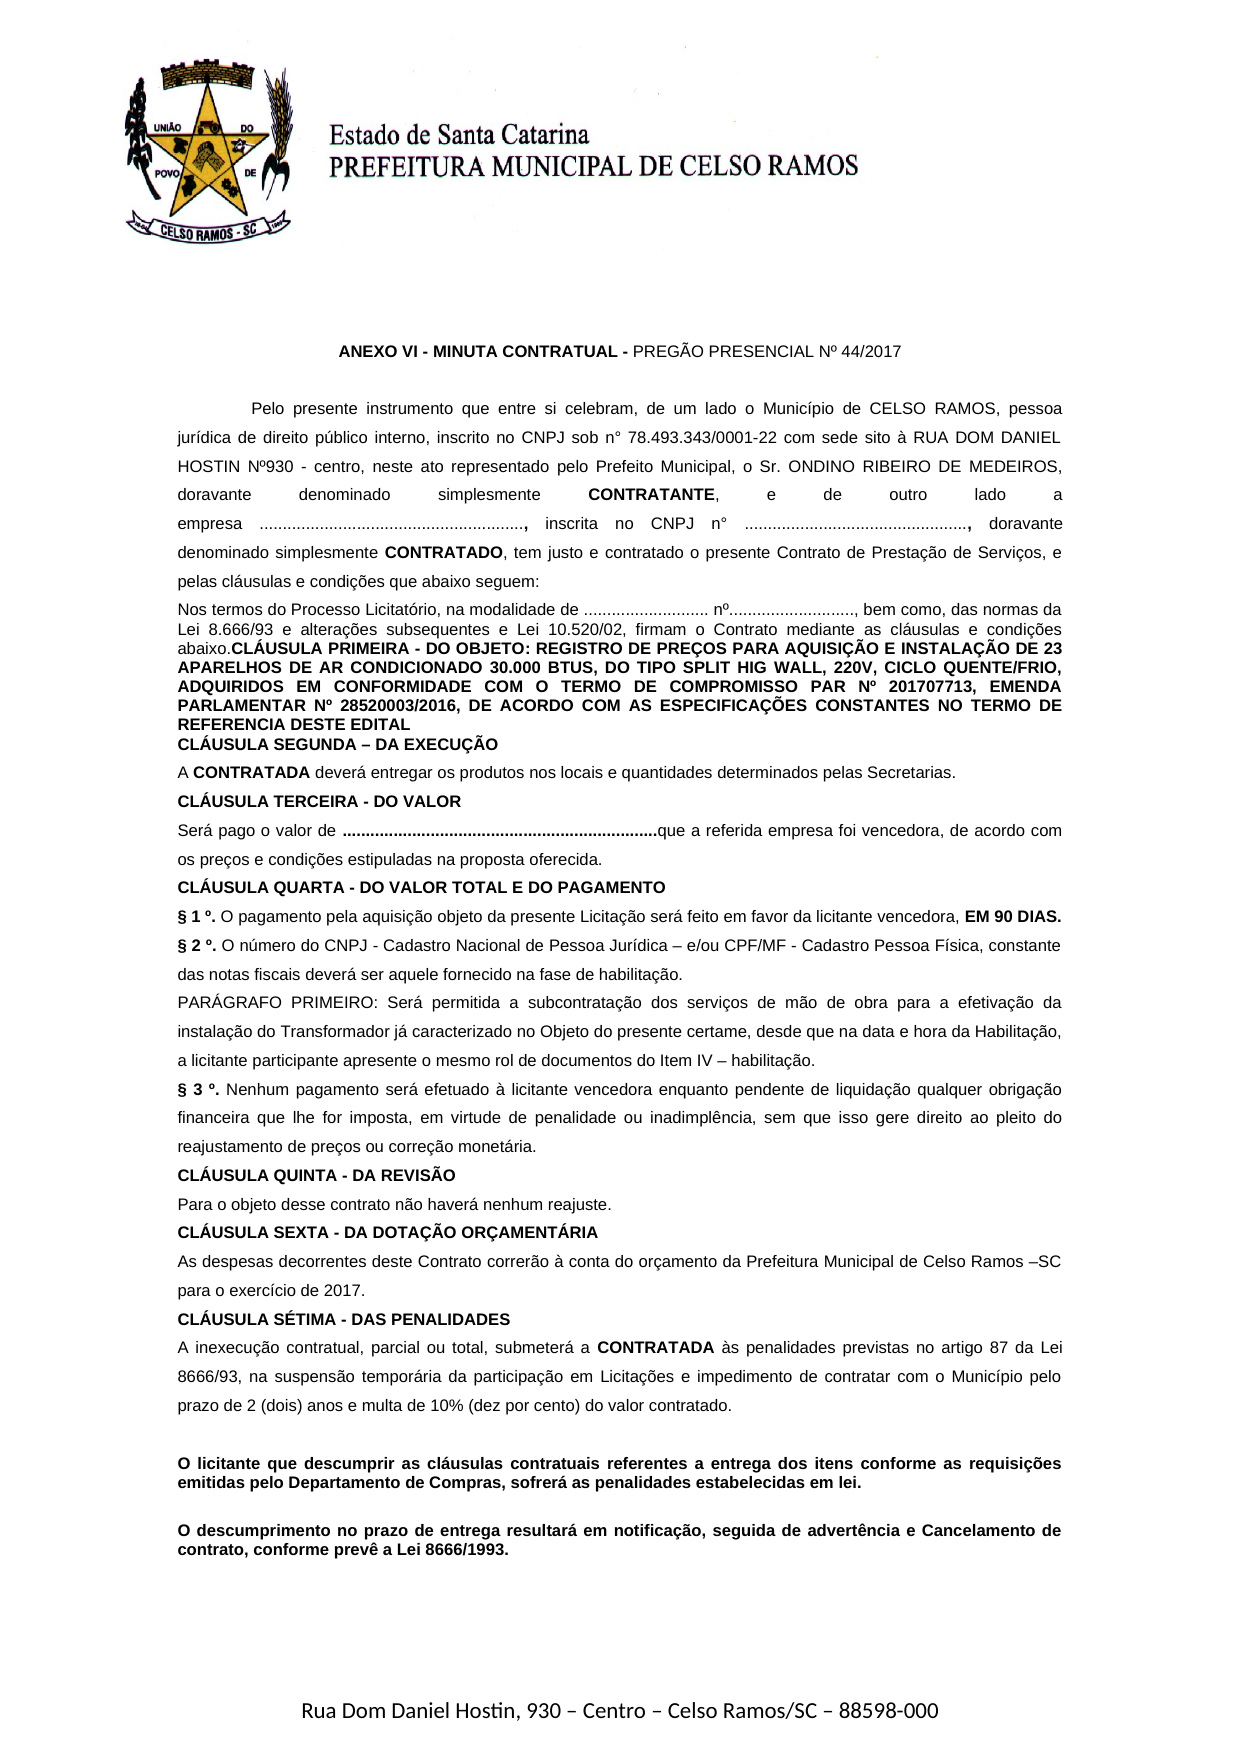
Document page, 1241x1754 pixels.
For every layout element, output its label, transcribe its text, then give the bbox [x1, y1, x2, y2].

text ANEXO VI - MINUTA CONTRATUAL - PREGÃO PRESENCIAL Nº 44/2017 [177, 341, 1063, 361]
text Será pago o valor de ....................................................................que a referida empresa foi vencedora, de acordo com os preços e condições estipuladas na proposta oferecida. [177, 821, 1063, 868]
text CLÁUSULA SEXTA - DA DOTAÇÃO ORÇAMENTÁRIA [177, 1223, 1063, 1242]
text § 1 º. O pagamento pela aquisição objeto da presente Licitação será feito em favor da licitante vencedora, EM 90 DIAS. [177, 907, 1063, 926]
text As despesas decorrentes deste Contrato correrão à conta do orçamento da Prefeitura Municipal de Celso Ramos –SC para o exercício de 2017. [177, 1252, 1063, 1300]
text CLÁUSULA SEGUNDA – DA EXECUÇÃO [177, 734, 1063, 753]
text CLÁUSULA SÉTIMA - DAS PENALIDADES [177, 1309, 1063, 1328]
text A CONTRATADA deverá entregar os produtos nos locais e quantidades determinados pelas Secretarias. [177, 763, 1063, 782]
text CLÁUSULA QUARTA - DO VALOR TOTAL E DO PAGAMENTO [177, 878, 1063, 897]
text PARÁGRAFO PRIMEIRO: Será permitida a subcontratação dos serviços de mão de obra para a efetivação da instalação do Transformador já caracterizado no Objeto do presente certame, desde que na data e hora da Habilitação, a licitante participante apresente o mesmo rol de documentos do Item IV – habilitação. [177, 993, 1063, 1070]
text § 2 º. O número do CNPJ - Cadastro Nacional de Pessoa Jurídica – e/ou CPF/MF - Cadastro Pessoa Física, constante das notas fiscais deverá ser aquele fornecido na fase de habilitação. [177, 936, 1063, 983]
text CLÁUSULA TERCEIRA - DO VALOR [177, 792, 1063, 811]
text O licitante que descumprir as cláusulas contratuais referentes a entrega dos itens conforme as requisições emitidas pelo Departamento de Compras, sofrerá as penalidades estabelecidas em lei. [177, 1453, 1063, 1492]
text Nos termos do Processo Licitatório, na modalidade de ........................... nº..........................., bem como, das normas da Lei 8.666/93 e alterações subsequentes e Lei 10.520/02, firmam o Contrato mediante as cláusulas e condições abaixo.CLÁUSULA PRIMEIRA - DO OBJETO: REGISTRO DE PREÇOS PARA AQUISIÇÃO E INSTALAÇÃO DE 23 APARELHOS DE AR CONDICIONADO 30.000 BTUS, DO TIPO SPLIT HIG WALL, 220V, CICLO QUENTE/FRIO, ADQUIRIDOS EM CONFORMIDADE COM O TERMO DE COMPROMISSO PAR Nº 201707713, EMENDA PARLAMENTAR Nº 28520003/2016, DE ACORDO COM AS ESPECIFICAÇÕES CONSTANTES NO TERMO DE REFERENCIA DESTE EDITAL [177, 600, 1063, 734]
text O descumprimento no prazo de entrega resultará em notificação, seguida de advertência e Cancelamento de contrato, conforme prevê a Lei 8666/1993. [177, 1521, 1063, 1559]
text CLÁUSULA QUINTA - DA REVISÃO [177, 1166, 1063, 1185]
picture [103, 29, 990, 263]
text Para o objeto desse contrato não haverá nenhum reajuste. [177, 1194, 1063, 1213]
text Pelo presente instrumento que entre si celebram, de um lado o Município de CELSO RAMOS, pessoa jurídica de direito público interno, inscrito no CNPJ sob n° 78.493.343/0001-22 com sede sito à RUA DOM DANIEL HOSTIN Nº930 - centro, neste ato representado pelo Prefeito Municipal, o Sr. ONDINO RIBEIRO DE MEDEIROS, doravante denominado simplesmente CONTRATANTE, e de outro lado a empresa ........................................................., inscrita no CNPJ n° ................................................, doravante denominado simplesmente CONTRATADO, tem justo e contratado o presente Contrato de Prestação de Serviços, e pelas cláusulas e condições que abaixo seguem: [177, 399, 1063, 591]
text A inexecução contratual, parcial ou total, submeterá a CONTRATADA às penalidades previstas no artigo 87 da Lei 8666/93, na suspensão temporária da participação em Licitações e impedimento de contratar com o Município pelo prazo de 2 (dois) anos e multa de 10% (dez por cento) do valor contratado. [177, 1338, 1063, 1415]
text § 3 º. Nenhum pagamento será efetuado à licitante vencedora enquanto pendente de liquidação qualquer obrigação financeira que lhe for imposta, em virtude de penalidade ou inadimplência, sem que isso gere direito ao pleito do reajustamento de preços ou correção monetária. [177, 1079, 1063, 1156]
